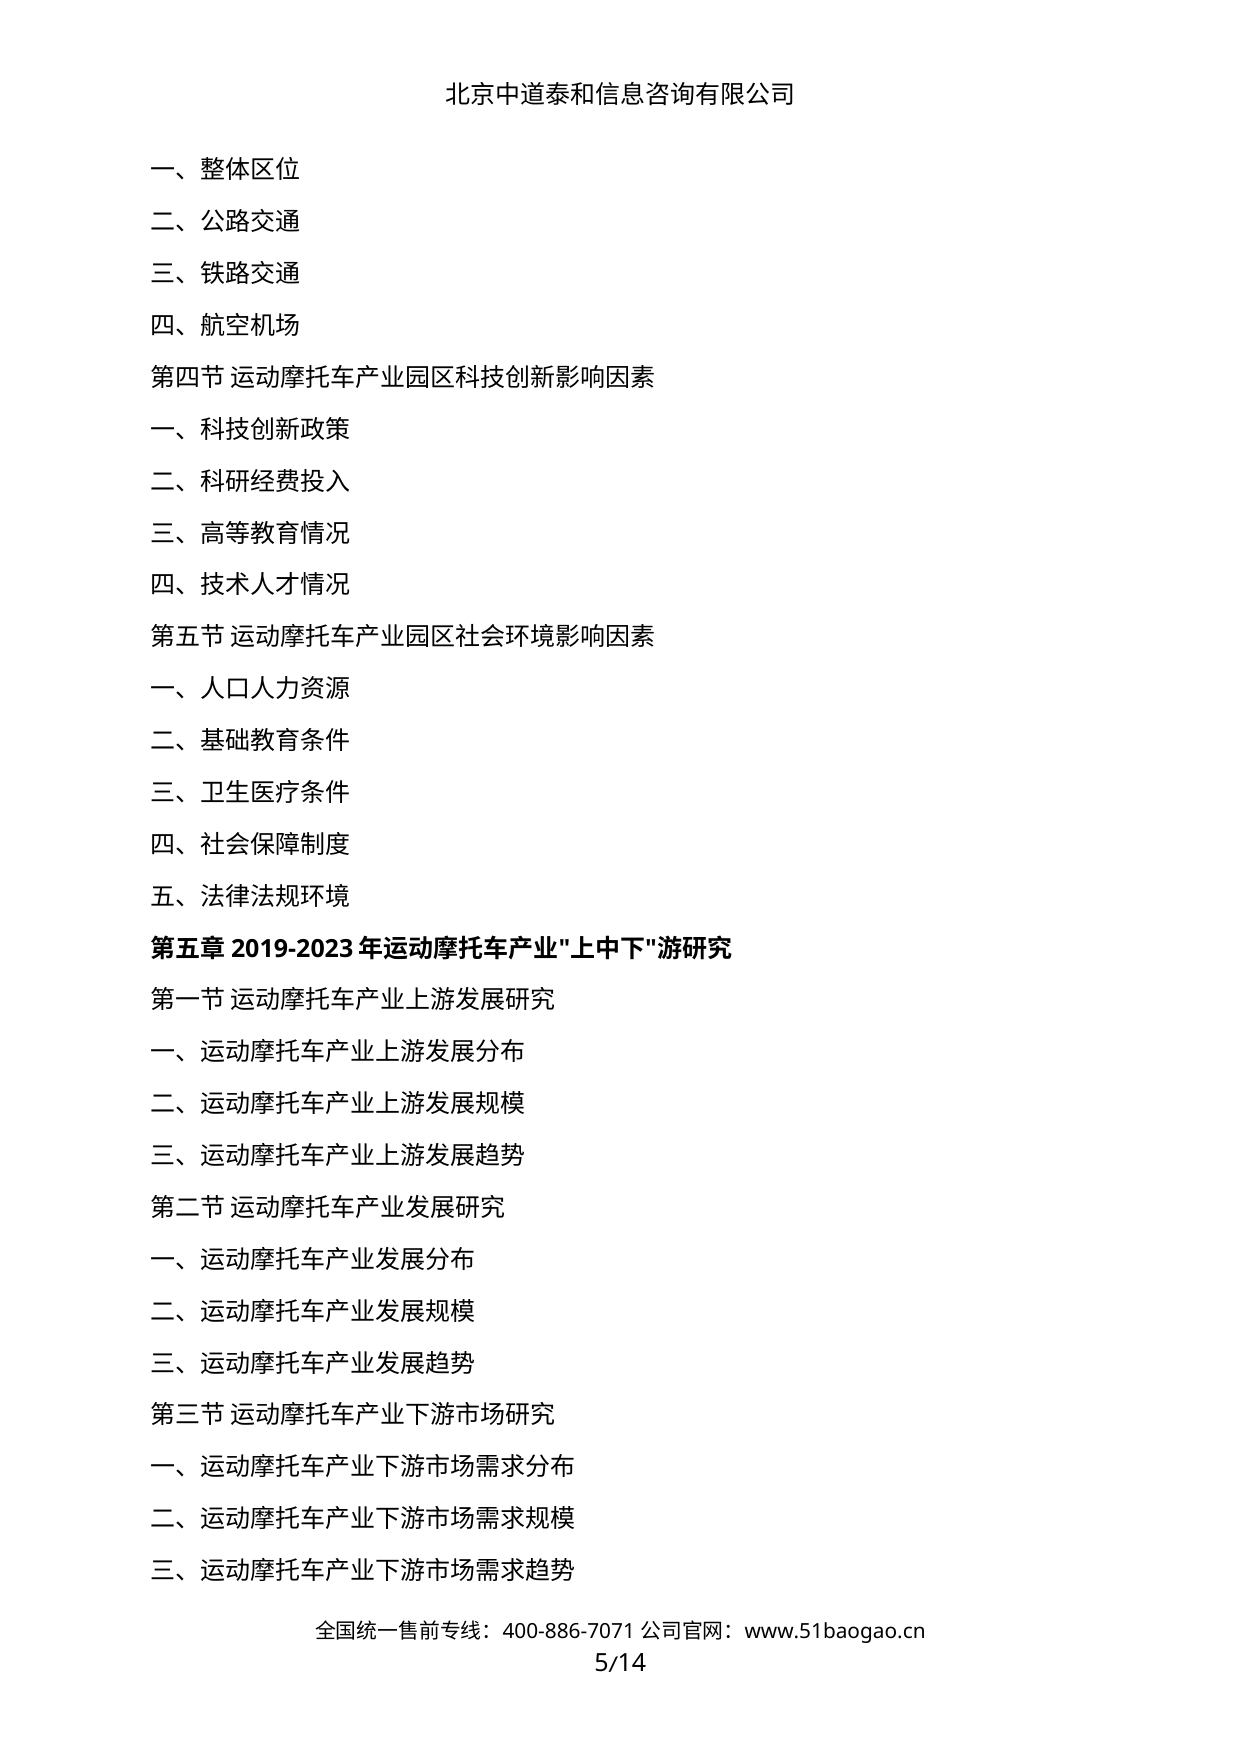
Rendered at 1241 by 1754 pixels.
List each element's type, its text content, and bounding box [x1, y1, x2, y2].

text 二、科研经费投入 [150, 461, 1090, 497]
text 一、运动摩托车产业上游发展分布 [150, 1032, 1090, 1068]
text 一、运动摩托车产业发展分布 [150, 1239, 1090, 1276]
text 三、运动摩托车产业下游市场需求趋势 [150, 1551, 1090, 1587]
text 二、运动摩托车产业发展规模 [150, 1291, 1090, 1327]
text 第四节 运动摩托车产业园区科技创新影响因素 [150, 357, 1090, 394]
text 五、法律法规环境 [150, 876, 1090, 912]
text 三、高等教育情况 [150, 513, 1090, 549]
text 第五节 运动摩托车产业园区社会环境影响因素 [150, 617, 1090, 653]
text 二、基础教育条件 [150, 721, 1090, 757]
text 一、运动摩托车产业下游市场需求分布 [150, 1447, 1090, 1483]
text 一、人口人力资源 [150, 669, 1090, 705]
text 一、整体区位 [150, 150, 1090, 186]
text 二、运动摩托车产业上游发展规模 [150, 1084, 1090, 1120]
text 四、航空机场 [150, 306, 1090, 342]
text 二、运动摩托车产业下游市场需求规模 [150, 1499, 1090, 1535]
text 四、技术人才情况 [150, 565, 1090, 601]
text 三、卫生医疗条件 [150, 772, 1090, 809]
text 三、运动摩托车产业发展趋势 [150, 1343, 1090, 1379]
text 第三节 运动摩托车产业下游市场研究 [150, 1395, 1090, 1431]
text 第五章 2019-2023年运动摩托车产业"上中下"游研究 [150, 928, 1090, 964]
text 四、社会保障制度 [150, 824, 1090, 861]
text 二、公路交通 [150, 202, 1090, 238]
text 第一节 运动摩托车产业上游发展研究 [150, 980, 1090, 1016]
text 第二节 运动摩托车产业发展研究 [150, 1187, 1090, 1224]
text 三、铁路交通 [150, 254, 1090, 290]
text 一、科技创新政策 [150, 409, 1090, 446]
text 三、运动摩托车产业上游发展趋势 [150, 1136, 1090, 1172]
